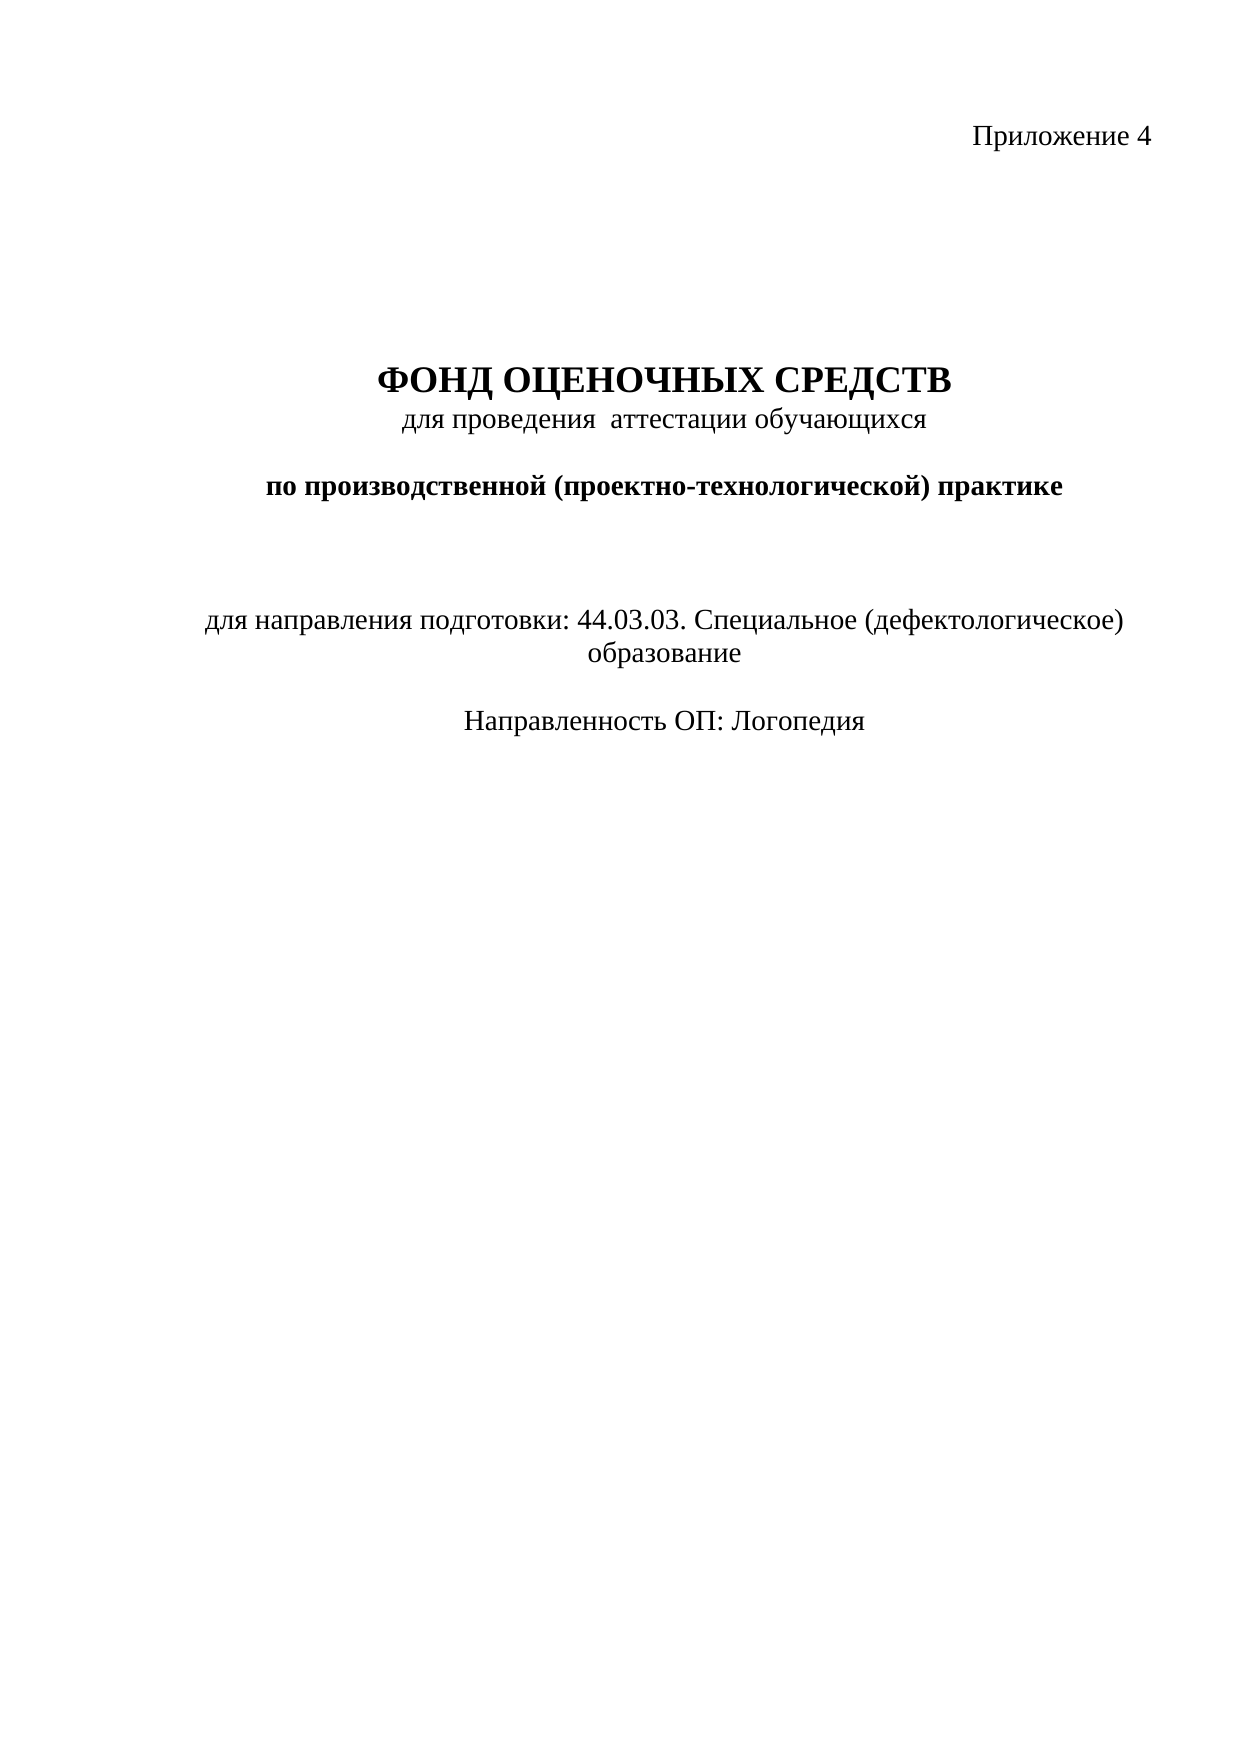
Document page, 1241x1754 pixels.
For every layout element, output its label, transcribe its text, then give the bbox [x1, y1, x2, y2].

text для проведения аттестации обучающихся [177, 401, 1152, 434]
text Направленность ОП: Логопедия [177, 703, 1152, 736]
text ФОНД ОЦЕНОЧНЫХ СРЕДСТВ [177, 358, 1152, 401]
text Приложение 4 [177, 118, 1152, 152]
text для направления подготовки: 44.03.03. Специальное (дефектологическое) образование [177, 602, 1152, 669]
text по производственной (проектно-технологической) практике [177, 468, 1152, 501]
